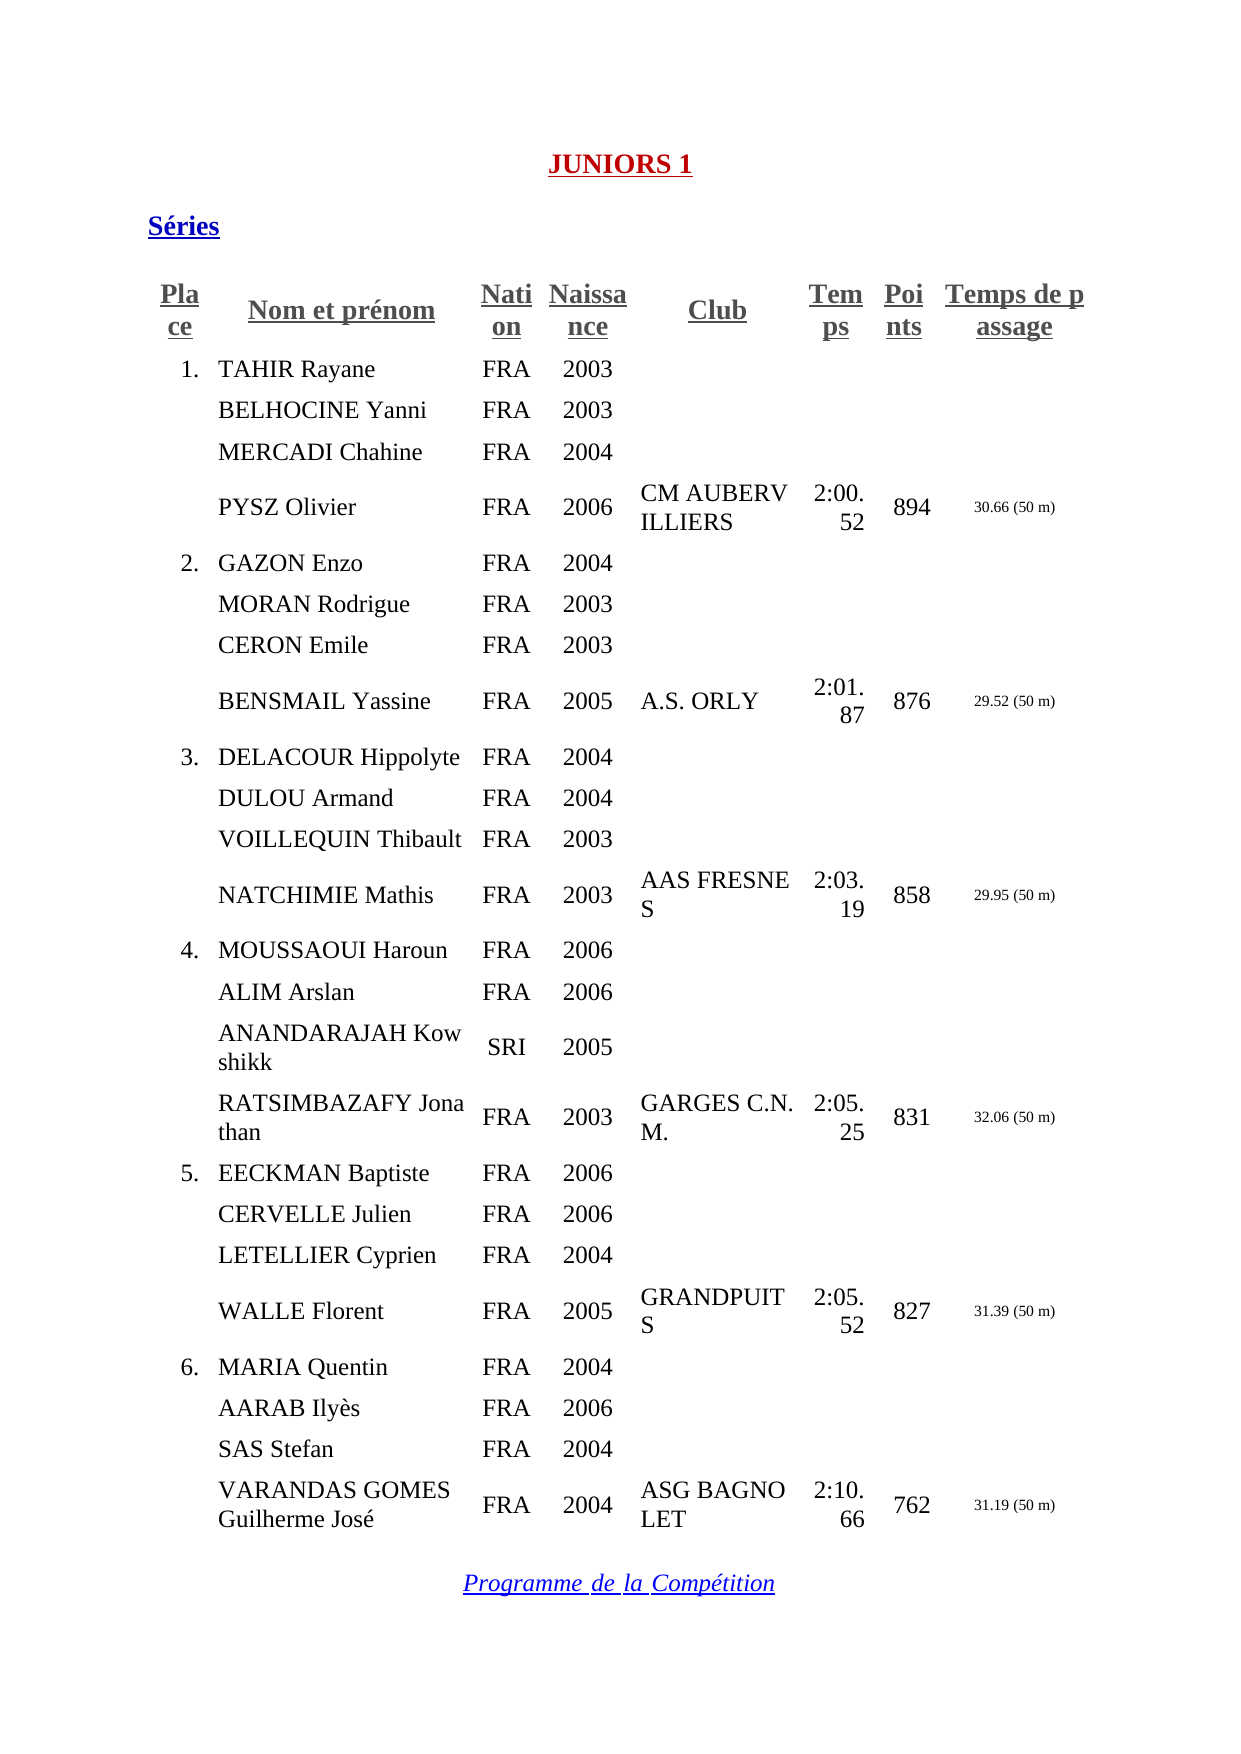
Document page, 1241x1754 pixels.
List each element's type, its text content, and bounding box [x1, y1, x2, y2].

text Programme de la Compétition [148, 1568, 1093, 1597]
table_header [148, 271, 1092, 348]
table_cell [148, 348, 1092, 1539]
text JUNIORS 1 [148, 148, 1093, 180]
text Séries [148, 209, 1093, 242]
